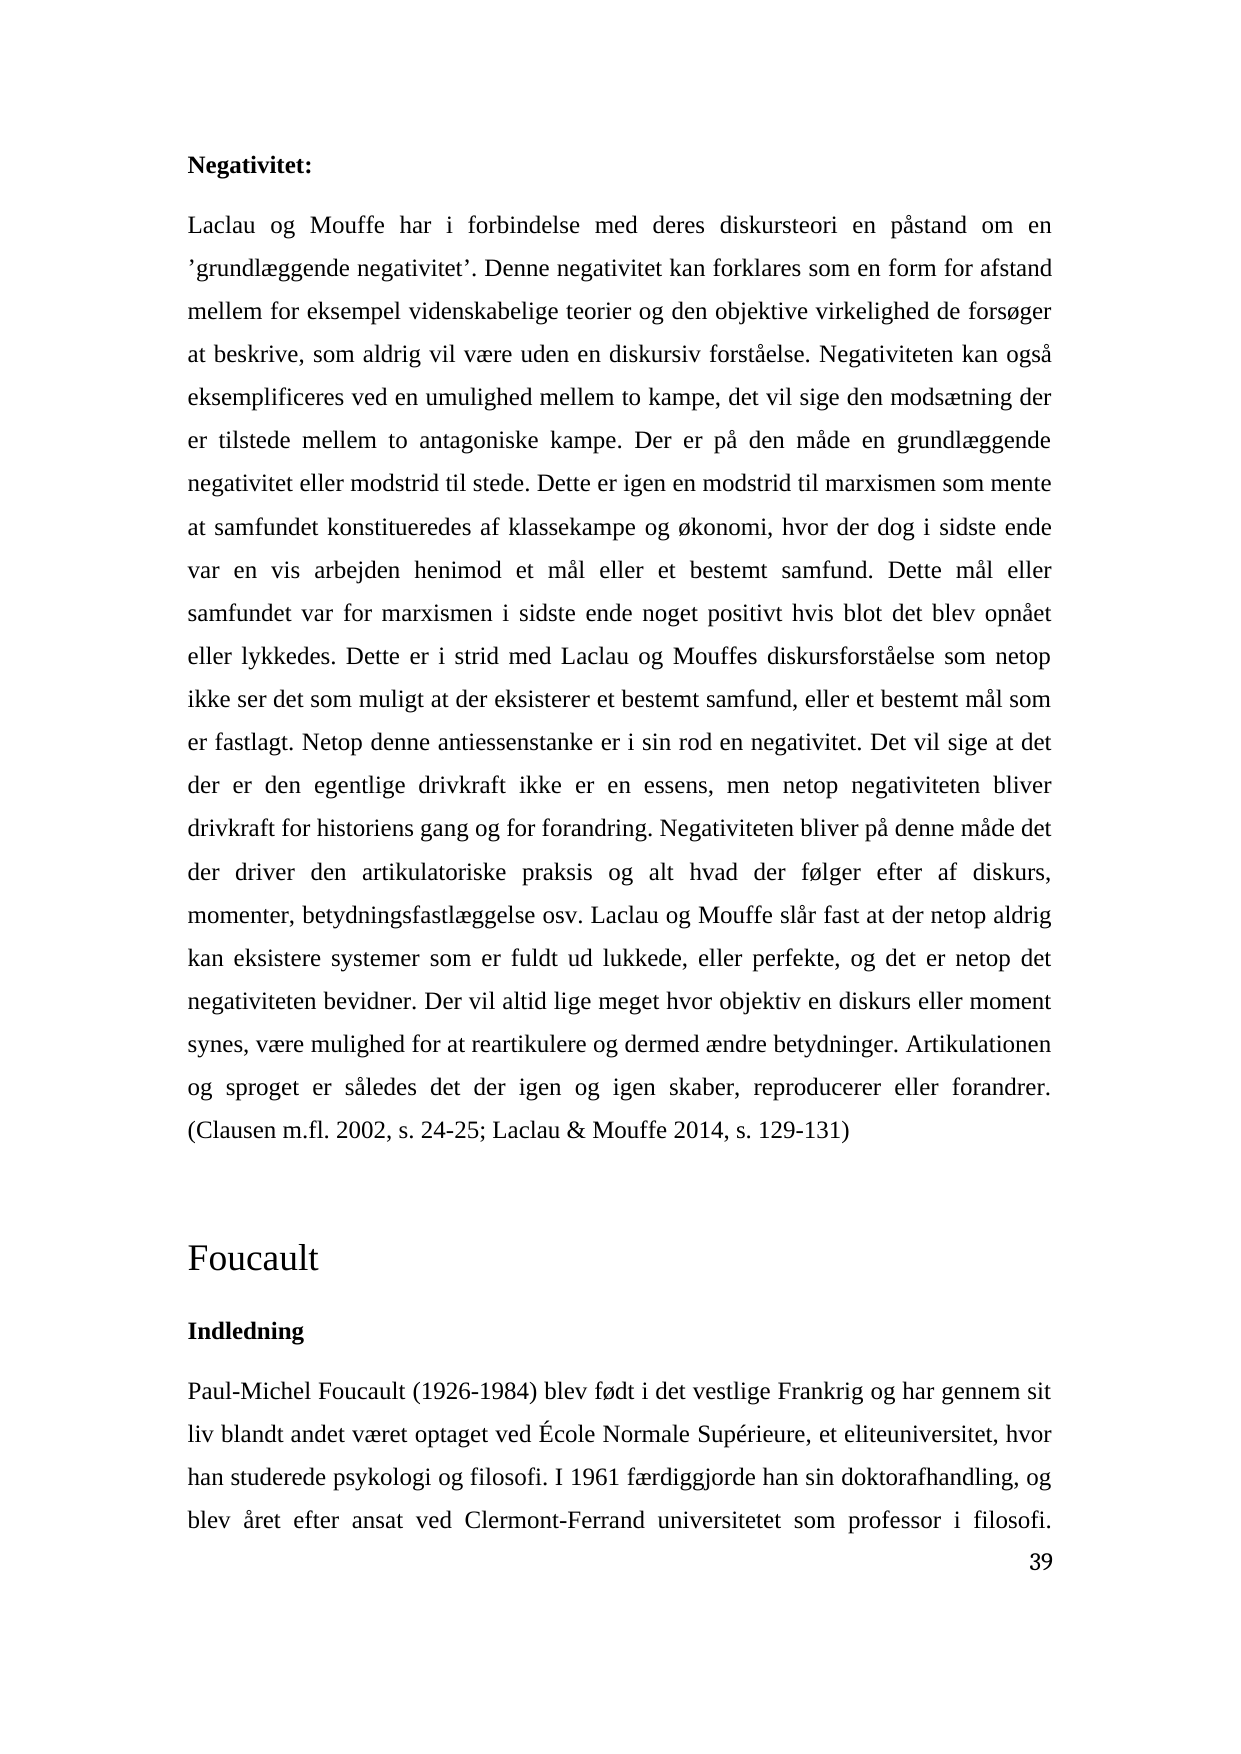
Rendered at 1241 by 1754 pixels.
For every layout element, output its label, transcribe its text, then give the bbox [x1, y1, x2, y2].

text Laclau og Mouffe har i forbindelse med deres diskursteori en påstand om en ’grundlæggende negativitet’. Denne negativitet kan forklares som en form for afstand mellem for eksempel videnskabelige teorier og den objektive virkelighed de forsøger at beskrive, som aldrig vil være uden en diskursiv forståelse. Negativiteten kan også eksemplificeres ved en umulighed mellem to kampe, det vil sige den modsætning der er tilstede mellem to antagoniske kampe. Der er på den måde en grundlæggende negativitet eller modstrid til stede. Dette er igen en modstrid til marxismen som mente at samfundet konstitueredes af klassekampe og økonomi, hvor der dog i sidste ende var en vis arbejden henimod et mål eller et bestemt samfund. Dette mål eller samfundet var for marxismen i sidste ende noget positivt hvis blot det blev opnået eller lykkedes. Dette er i strid med Laclau og Mouffes diskursforståelse som netop ikke ser det som muligt at der eksisterer et bestemt samfund, eller et bestemt mål som er fastlagt. Netop denne antiessenstanke er i sin rod en negativitet. Det vil sige at det der er den egentlige drivkraft ikke er en essens, men netop negativiteten bliver drivkraft for historiens gang og for forandring. Negativiteten bliver på denne måde det der driver den artikulatoriske praksis og alt hvad der følger efter af diskurs, momenter, betydningsfastlæggelse osv. Laclau og Mouffe slår fast at der netop aldrig kan eksistere systemer som er fuldt ud lukkede, eller perfekte, og det er netop det negativiteten bevidner. Der vil altid lige meget hvor objektiv en diskurs eller moment synes, være mulighed for at reartikulere og dermed ændre betydninger. Artikulationen og sproget er således det der igen og igen skaber, reproducerer eller forandrer. (Clausen m.fl. 2002, s. 24-25; Laclau & Mouffe 2014, s. 129-131) [187, 210, 1053, 1144]
text Negativitet: [187, 150, 1053, 179]
text Indledning [187, 1316, 1053, 1345]
text Foucault [187, 1235, 1053, 1278]
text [187, 1376, 1053, 1534]
